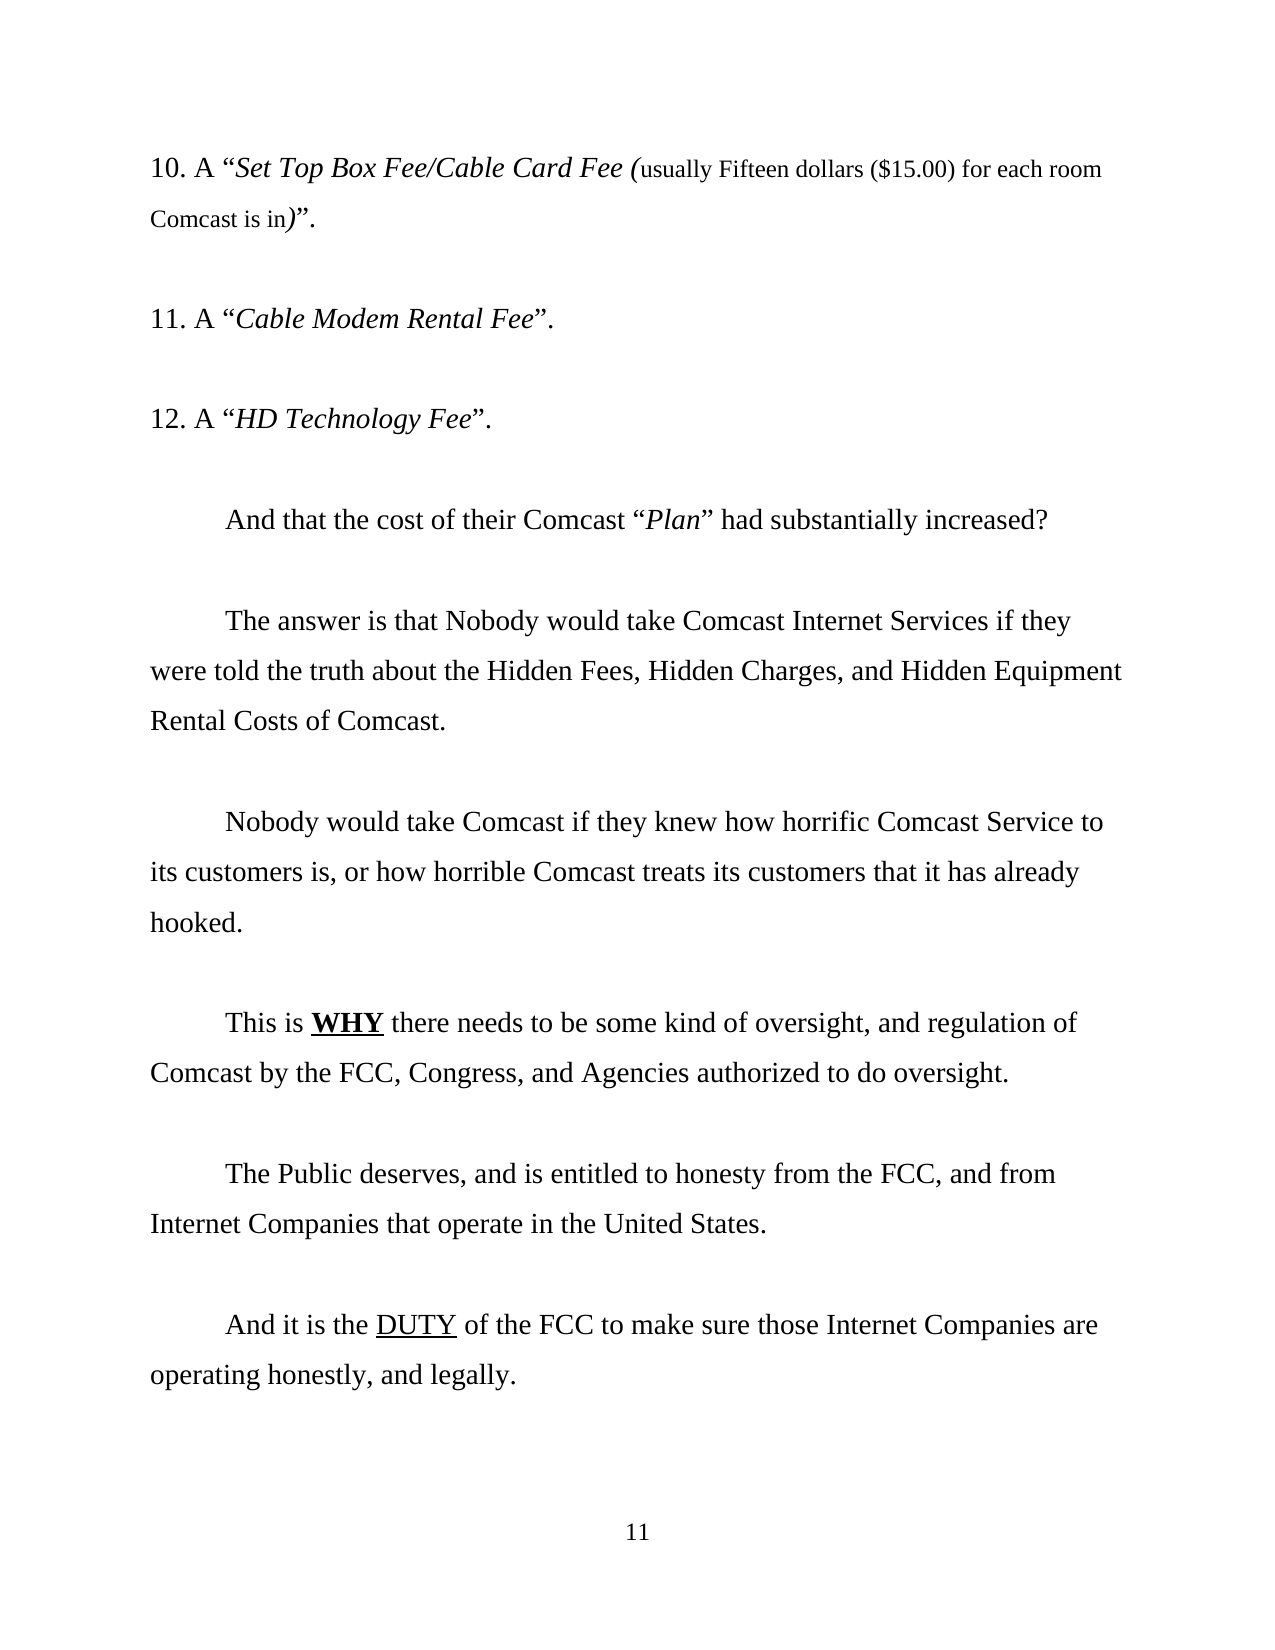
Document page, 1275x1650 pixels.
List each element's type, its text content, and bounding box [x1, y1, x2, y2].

text And that the cost of their Comcast “Plan” had substantially increased? [150, 502, 1125, 536]
text And it is the DUTY of the FCC to make sure those Internet Companies are operating honestly, and legally. [150, 1307, 1125, 1391]
text The Public deserves, and is entitled to honesty from the FCC, and from Internet Companies that operate in the United States. [150, 1156, 1125, 1240]
text The answer is that Nobody would take Comcast Internet Services if they were told the truth about the Hidden Fees, Hidden Charges, and Hidden Equipment Rental Costs of Comcast. [150, 603, 1125, 737]
text 11. A “Cable Modem Rental Fee”. [150, 301, 1125, 334]
text 10. A “Set Top Box Fee/Cable Card Fee (usually Fifteen dollars ($15.00) for each room Comcast is in)”. [150, 150, 1125, 234]
text Nobody would take Comcast if they knew how horrific Comcast Service to its customers is, or how horrible Comcast treats its customers that it has already hooked. [150, 804, 1125, 938]
text This is WHY there needs to be some kind of oversight, and regulation of Comcast by the FCC, Congress, and Agencies authorized to do oversight. [150, 1005, 1125, 1089]
text 12. A “HD Technology Fee”. [150, 402, 1125, 435]
